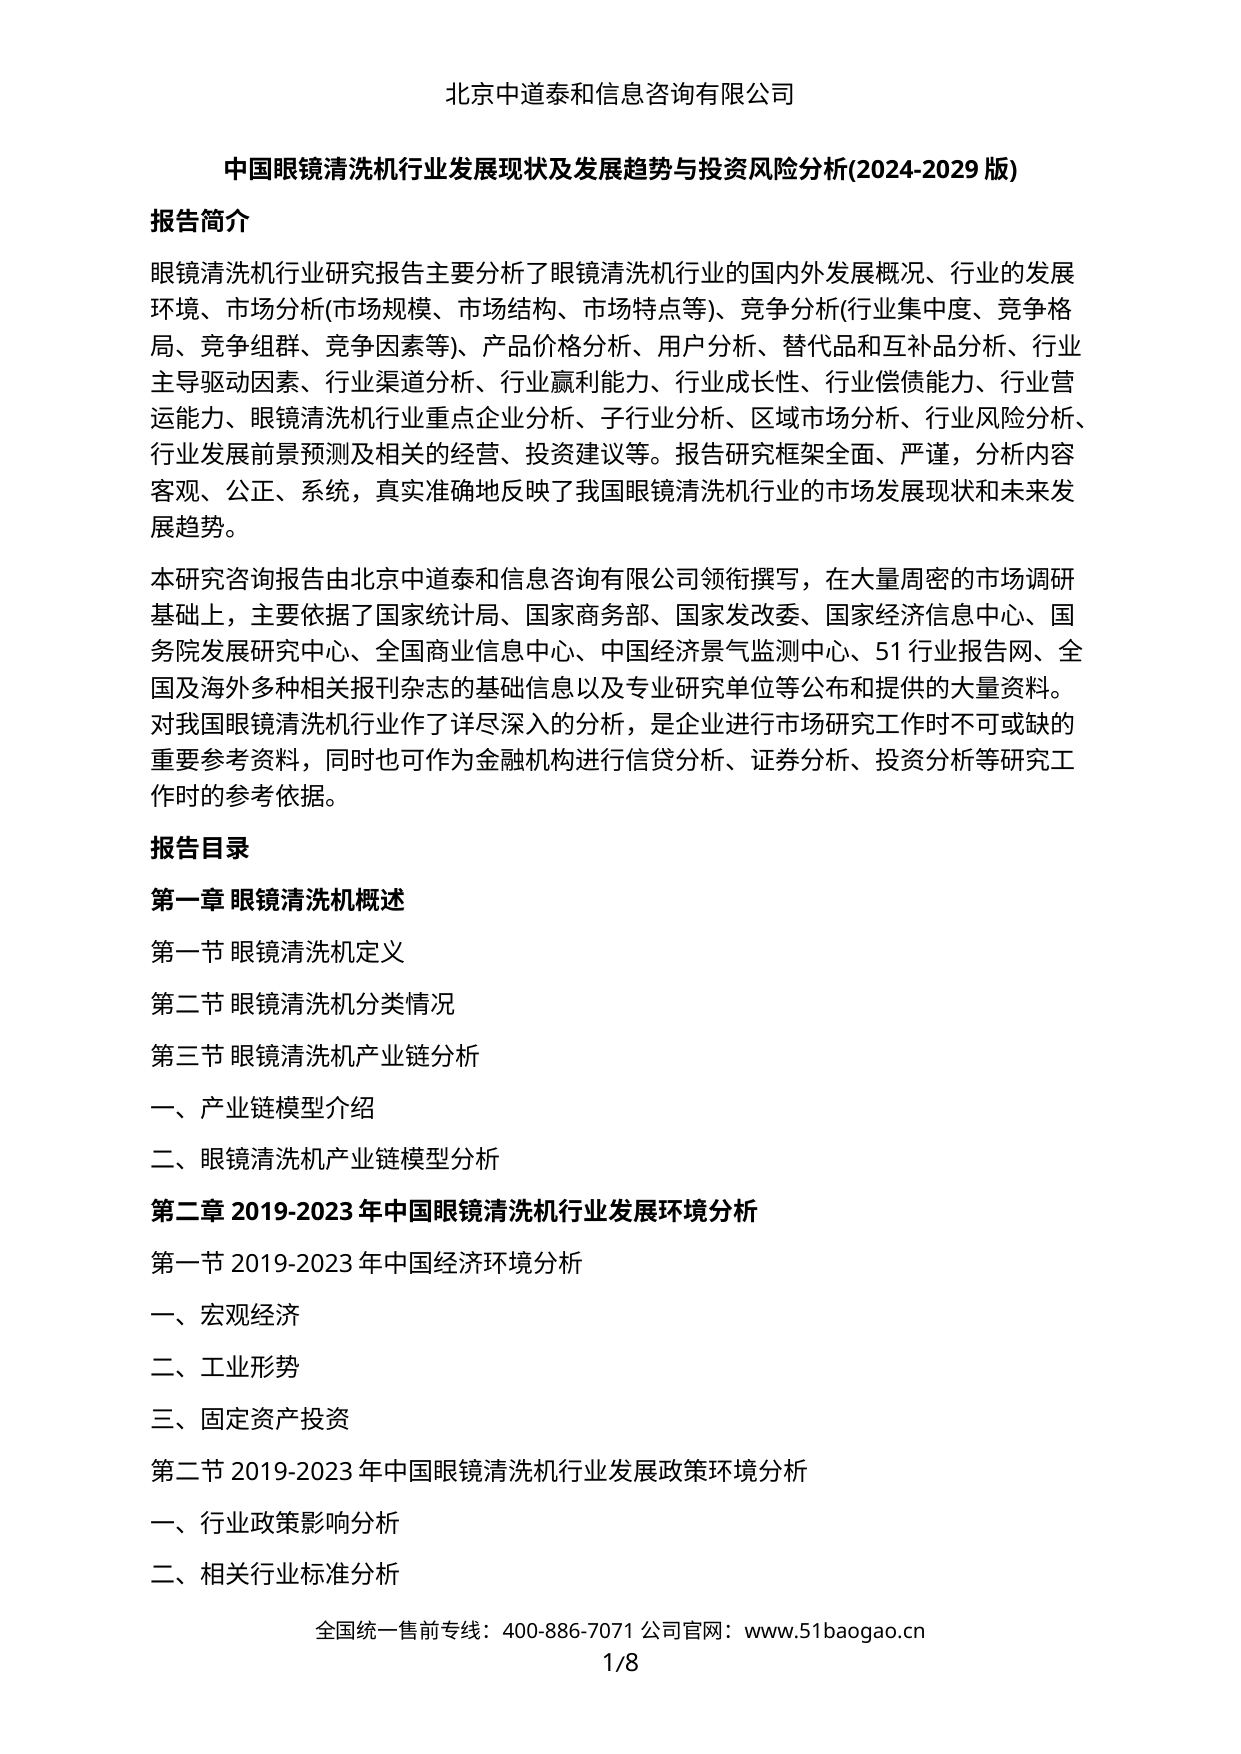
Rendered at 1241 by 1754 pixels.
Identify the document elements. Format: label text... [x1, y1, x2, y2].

text 第二章 2019-2023年中国眼镜清洗机行业发展环境分析 [150, 1192, 1090, 1228]
text 二、相关行业标准分析 [150, 1555, 1090, 1591]
text 第一章 眼镜清洗机概述 [150, 881, 1090, 917]
text 一、产业链模型介绍 [150, 1088, 1090, 1124]
text 二、眼镜清洗机产业链模型分析 [150, 1140, 1090, 1176]
text 中国眼镜清洗机行业发展现状及发展趋势与投资风险分析(2024-2029版) [150, 150, 1090, 186]
text 第一节 眼镜清洗机定义 [150, 932, 1090, 969]
text 第一节 2019-2023年中国经济环境分析 [150, 1244, 1090, 1280]
text 第三节 眼镜清洗机产业链分析 [150, 1036, 1090, 1072]
text 三、固定资产投资 [150, 1399, 1090, 1436]
text 一、行业政策影响分析 [150, 1503, 1090, 1539]
text 报告简介 [150, 202, 1090, 238]
text 第二节 2019-2023年中国眼镜清洗机行业发展政策环境分析 [150, 1451, 1090, 1487]
text 一、宏观经济 [150, 1296, 1090, 1332]
text 本研究咨询报告由北京中道泰和信息咨询有限公司领衔撰写，在大量周密的市场调研基础上，主要依据了国家统计局、国家商务部、国家发改委、国家经济信息中心、国务院发展研究中心、全国商业信息中心、中国经济景气监测中心、51行业报告网、全国及海外多种相关报刊杂志的基础信息以及专业研究单位等公布和提供的大量资料。对我国眼镜清洗机行业作了详尽深入的分析，是企业进行市场研究工作时不可或缺的重要参考资料，同时也可作为金融机构进行信贷分析、证券分析、投资分析等研究工作时的参考依据。 [150, 559, 1090, 813]
text 报告目录 [150, 829, 1090, 865]
text 眼镜清洗机行业研究报告主要分析了眼镜清洗机行业的国内外发展概况、行业的发展环境、市场分析(市场规模、市场结构、市场特点等)、竞争分析(行业集中度、竞争格局、竞争组群、竞争因素等)、产品价格分析、用户分析、替代品和互补品分析、行业主导驱动因素、行业渠道分析、行业赢利能力、行业成长性、行业偿债能力、行业营运能力、眼镜清洗机行业重点企业分析、子行业分析、区域市场分析、行业风险分析、行业发展前景预测及相关的经营、投资建议等。报告研究框架全面、严谨，分析内容客观、公正、系统，真实准确地反映了我国眼镜清洗机行业的市场发展现状和未来发展趋势。 [150, 254, 1090, 544]
text 二、工业形势 [150, 1347, 1090, 1384]
text 第二节 眼镜清洗机分类情况 [150, 984, 1090, 1021]
